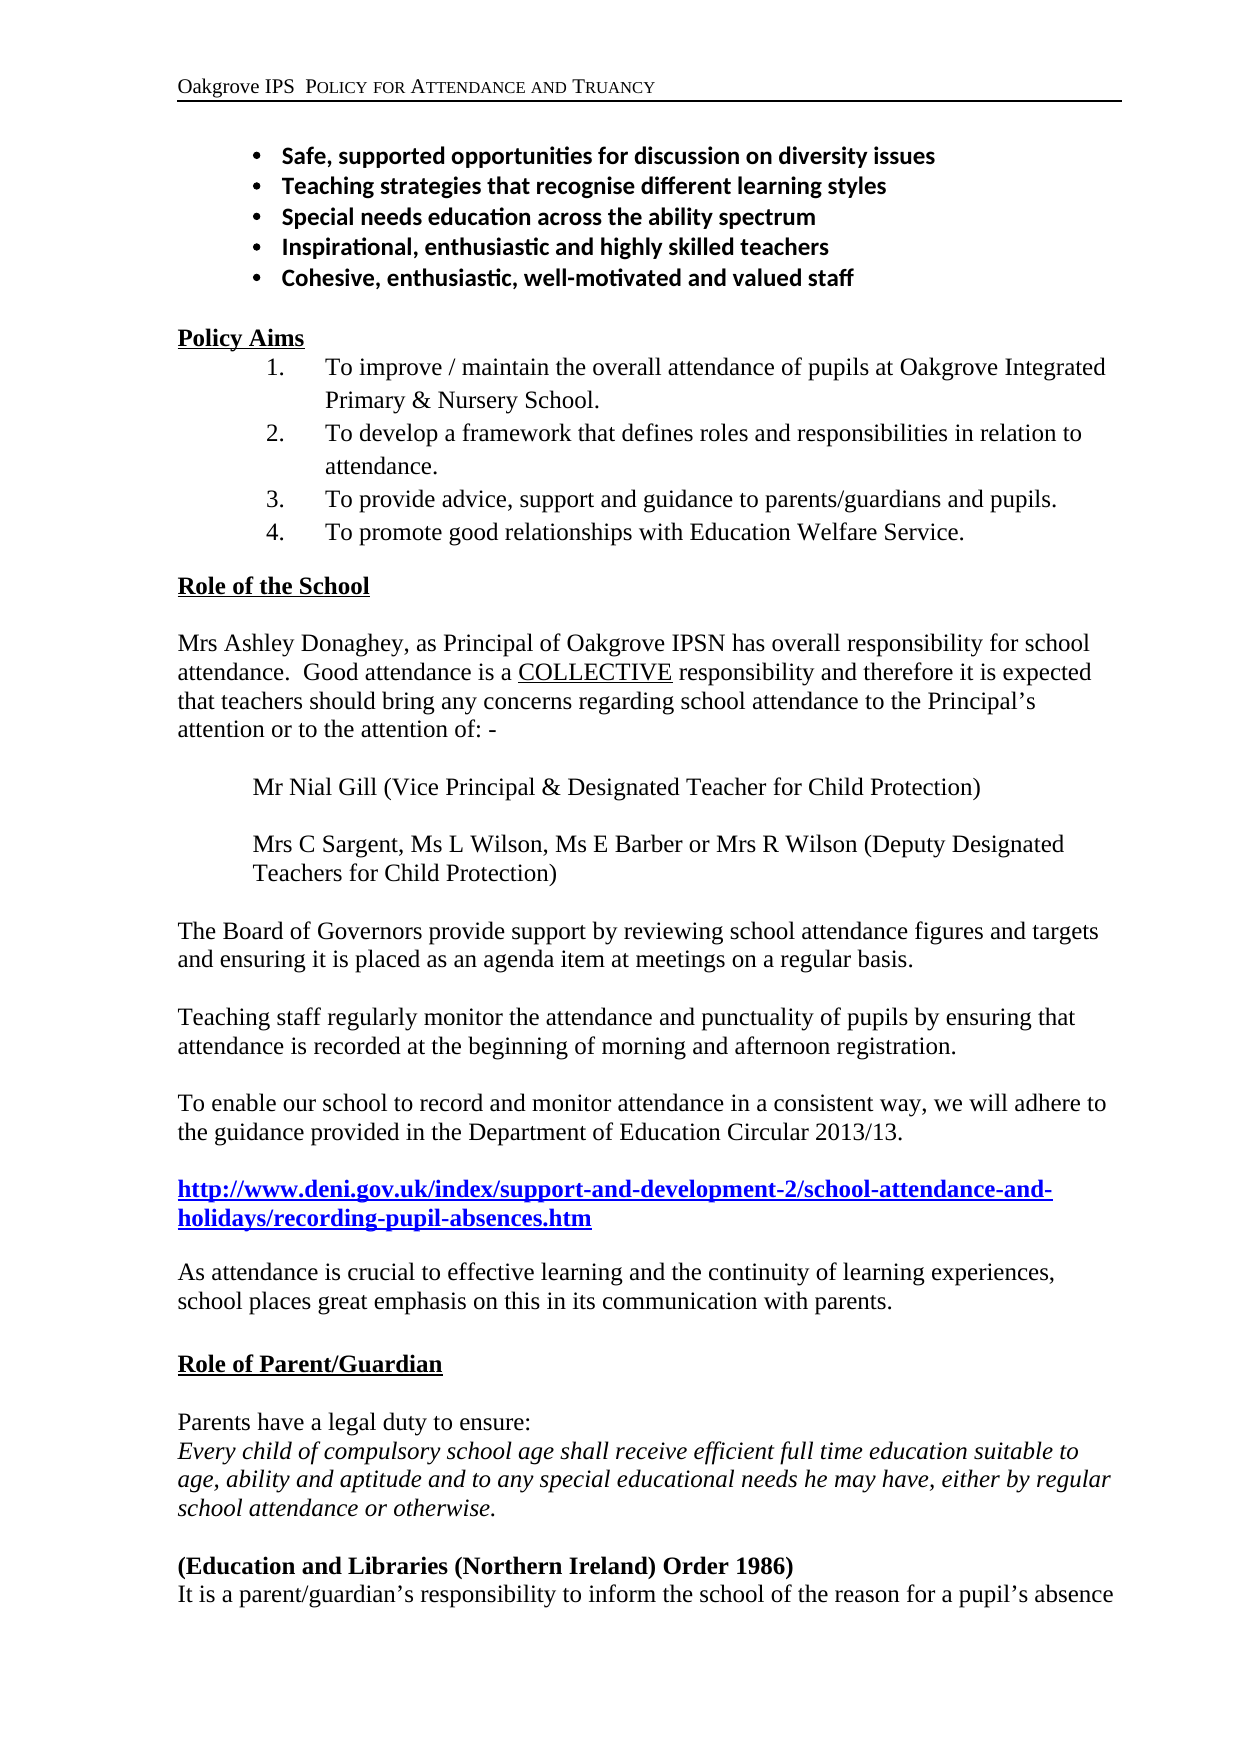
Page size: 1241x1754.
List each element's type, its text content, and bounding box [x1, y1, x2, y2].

text Role of Parent/Guardian [177, 1349, 1122, 1378]
list To provide advice, support and guidance to parents/guardians and pupils. [266, 484, 1122, 513]
list To improve / maintain the overall attendance of pupils at Oakgrove Integrated Primary & Nursery School. [266, 352, 1122, 413]
list Cohesive, enthusiastic, well-motivated and valued staff [252, 262, 1122, 292]
list To promote good relationships with Education Welfare Service. [266, 517, 1122, 546]
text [177, 1579, 1122, 1608]
text To enable our school to record and monitor attendance in a consistent way, we will adhere to the guidance provided in the Department of Education Circular 2013/13. [177, 1088, 1122, 1146]
text Every child of compulsory school age shall receive efficient full time education suitable to age, ability and aptitude and to any special educational needs he may have, either by regular school attendance or otherwise. [177, 1436, 1122, 1522]
text Mrs Ashley Donaghey, as Principal of Oakgrove IPSN has overall responsibility for school attendance. Good attendance is a COLLECTIVE responsibility and therefore it is expected that teachers should bring any concerns regarding school attendance to the Principal’s attention or to the attention of: - [177, 628, 1122, 743]
subtitle As attendance is crucial to effective learning and the continuity of learning experiences, school places great emphasis on this in its communication with parents. [177, 1257, 1122, 1314]
list To develop a framework that defines roles and responsibilities in relation to attendance. [266, 418, 1122, 479]
text http://www.deni.gov.uk/index/support-and-development-2/school-attendance-and-holidays/recording-pupil-absences.htm [177, 1174, 1122, 1232]
text Mrs C Sargent, Ms L Wilson, Ms E Barber or Mrs R Wilson (Deputy Designated Teachers for Child Protection) [252, 829, 1122, 887]
list Teaching strategies that recognise different learning styles [252, 170, 1122, 201]
text Role of the School [177, 571, 1122, 599]
list Safe, supported opportunities for discussion on diversity issues [252, 140, 1122, 170]
text The Board of Governors provide support by reviewing school attendance figures and targets and ensuring it is placed as an agenda item at meetings on a regular basis. [177, 916, 1122, 973]
text Policy Aims [177, 323, 1122, 352]
text (Education and Libraries (Northern Ireland) Order 1986) [177, 1551, 1122, 1579]
list Inspirational, enthusiastic and highly skilled teachers [252, 231, 1122, 262]
text Parents have a legal duty to ensure: [177, 1407, 1122, 1436]
list Special needs education across the ability spectrum [252, 201, 1122, 231]
text Teaching staff regularly monitor the attendance and punctuality of pupils by ensuring that attendance is recorded at the beginning of morning and afternoon registration. [177, 1002, 1122, 1059]
text Mr Nial Gill (Vice Principal & Designated Teacher for Child Protection) [177, 772, 1122, 801]
